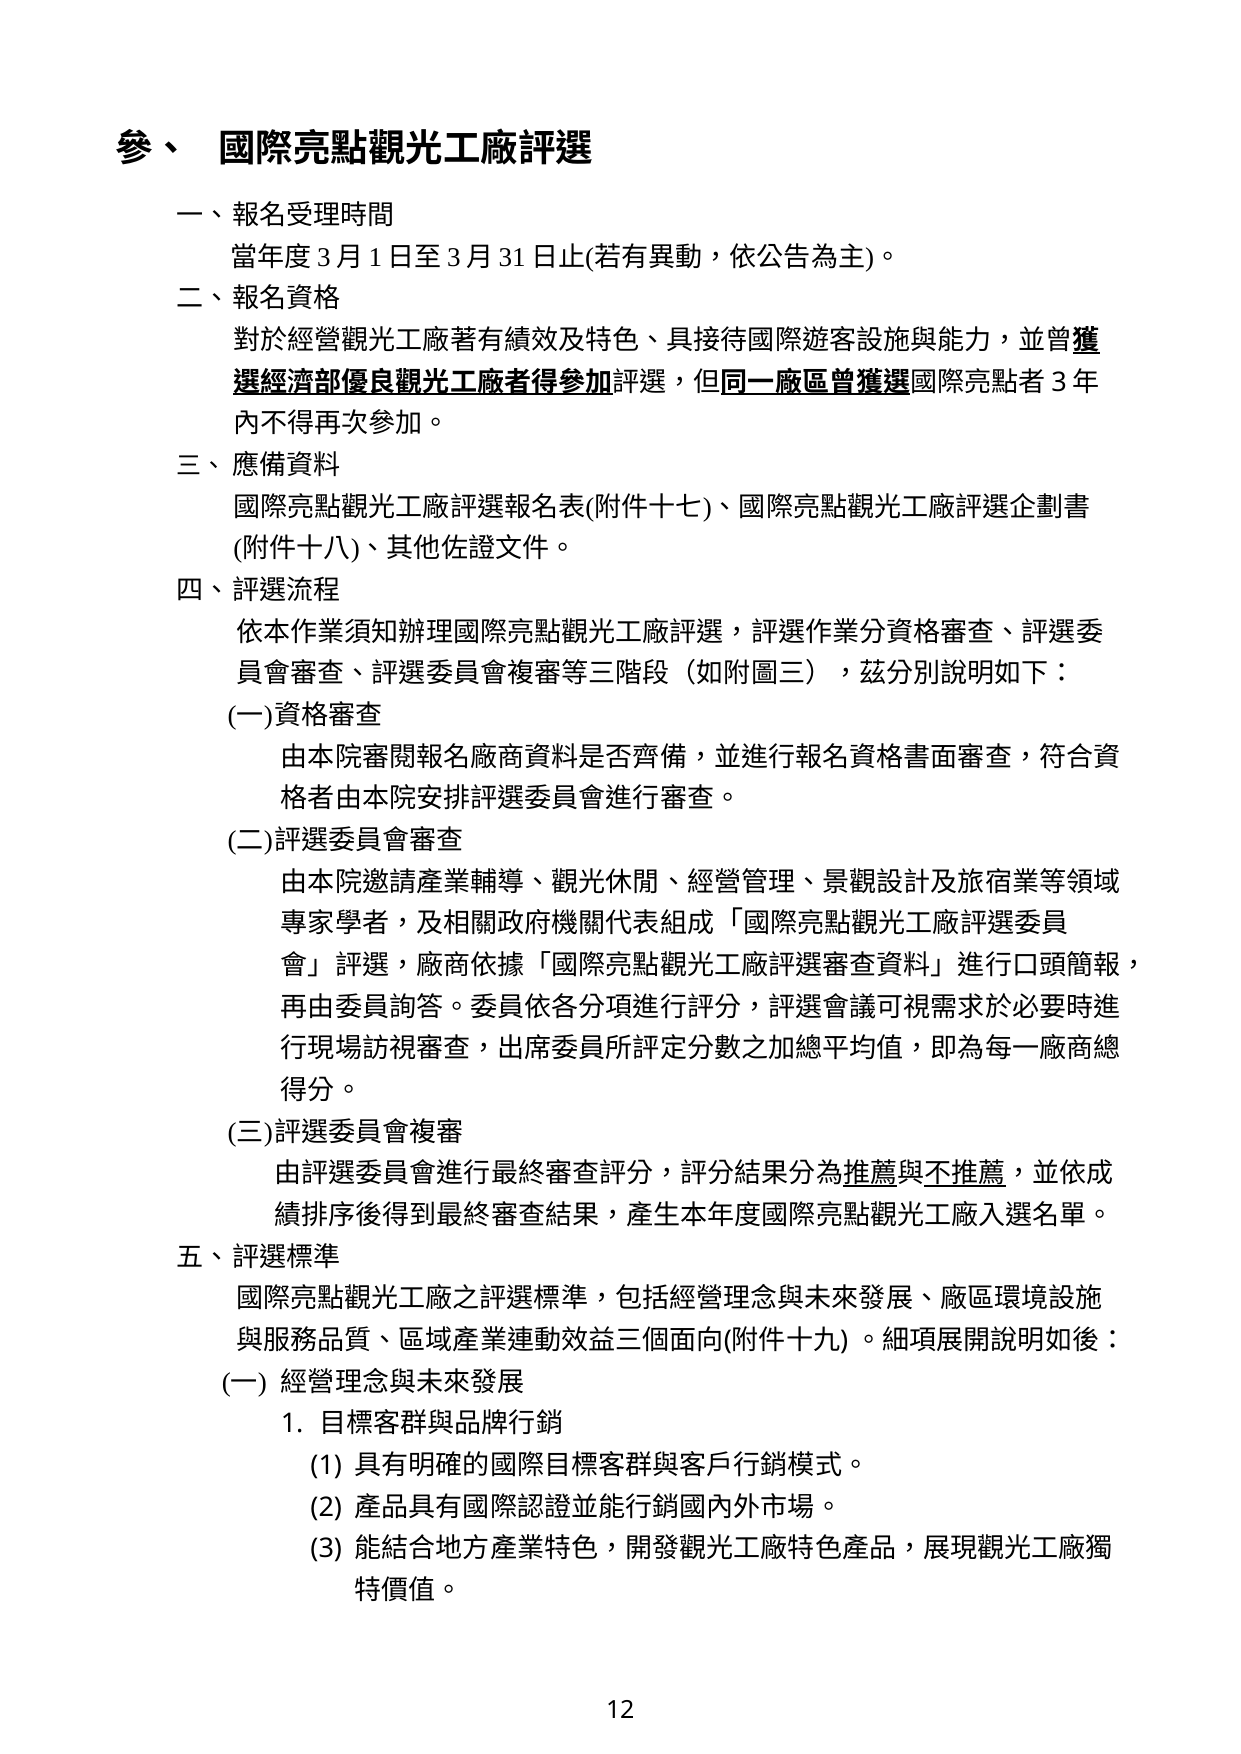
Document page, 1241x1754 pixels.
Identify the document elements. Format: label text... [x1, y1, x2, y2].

list 資格審查 [227, 691, 1122, 733]
list 評選標準 [176, 1233, 1122, 1274]
list 國際亮點觀光工廠評選 [115, 118, 1122, 172]
list 能結合地方產業特色，開發觀光工廠特色產品，展現觀光工廠獨特價值。 [310, 1524, 1122, 1608]
list 評選流程 [176, 566, 1122, 608]
list 應備資料 [176, 441, 1122, 483]
list 具有明確的國際目標客群與客戶行銷模式。 [310, 1441, 1122, 1483]
text 國際亮點觀光工廠之評選標準，包括經營理念與未來發展、廠區環境設施與服務品質、區域產業連動效益三個面向(附件十九) 。細項展開說明如後： [236, 1274, 1122, 1358]
text 國際亮點觀光工廠評選報名表(附件十七)、國際亮點觀光工廠評選企劃書(附件十八)、其他佐證文件。 [233, 483, 1122, 566]
text 由本院審閱報名廠商資料是否齊備，並進行報名資格書面審查，符合資格者由本院安排評選委員會進行審查。 [281, 733, 1122, 816]
list 評選委員會複審 由評選委員會進行最終審查評分，評分結果分為推薦與不推薦，並依成績排序後得到最終審查結果，產生本年度國際亮點觀光工廠入選名單。 [227, 1108, 1122, 1233]
text 對於經營觀光工廠著有績效及特色、具接待國際遊客設施與能力，並曾獲選經濟部優良觀光工廠者得參加評選，但同一廠區曾獲選國際亮點者3年內不得再次參加。 [233, 316, 1122, 441]
list 評選委員會審查 [227, 816, 1122, 858]
text 由本院邀請產業輔導、觀光休閒、經營管理、景觀設計及旅宿業等領域專家學者，及相關政府機關代表組成「國際亮點觀光工廠評選委員會」評選，廠商依據「國際亮點觀光工廠評選審查資料」進行口頭簡報，再由委員詢答。委員依各分項進行評分，評選會議可視需求於必要時進行現場訪視審查，出席委員所評定分數之加總平均值，即為每一廠商總得分。 [281, 858, 1122, 1108]
text 依本作業須知辦理國際亮點觀光工廠評選，評選作業分資格審查、評選委員會審查、評選委員會複審等三階段（如附圖三），茲分別說明如下： [236, 608, 1122, 691]
list 目標客群與品牌行銷 [281, 1399, 1122, 1441]
list 經營理念與未來發展 [222, 1358, 1122, 1399]
text 當年度3月1日至3月31日止(若有異動，依公告為主)。 [176, 233, 1122, 274]
list 產品具有國際認證並能行銷國內外市場。 [310, 1483, 1122, 1524]
list 報名受理時間 [177, 191, 1122, 233]
list 報名資格 [176, 274, 1122, 316]
